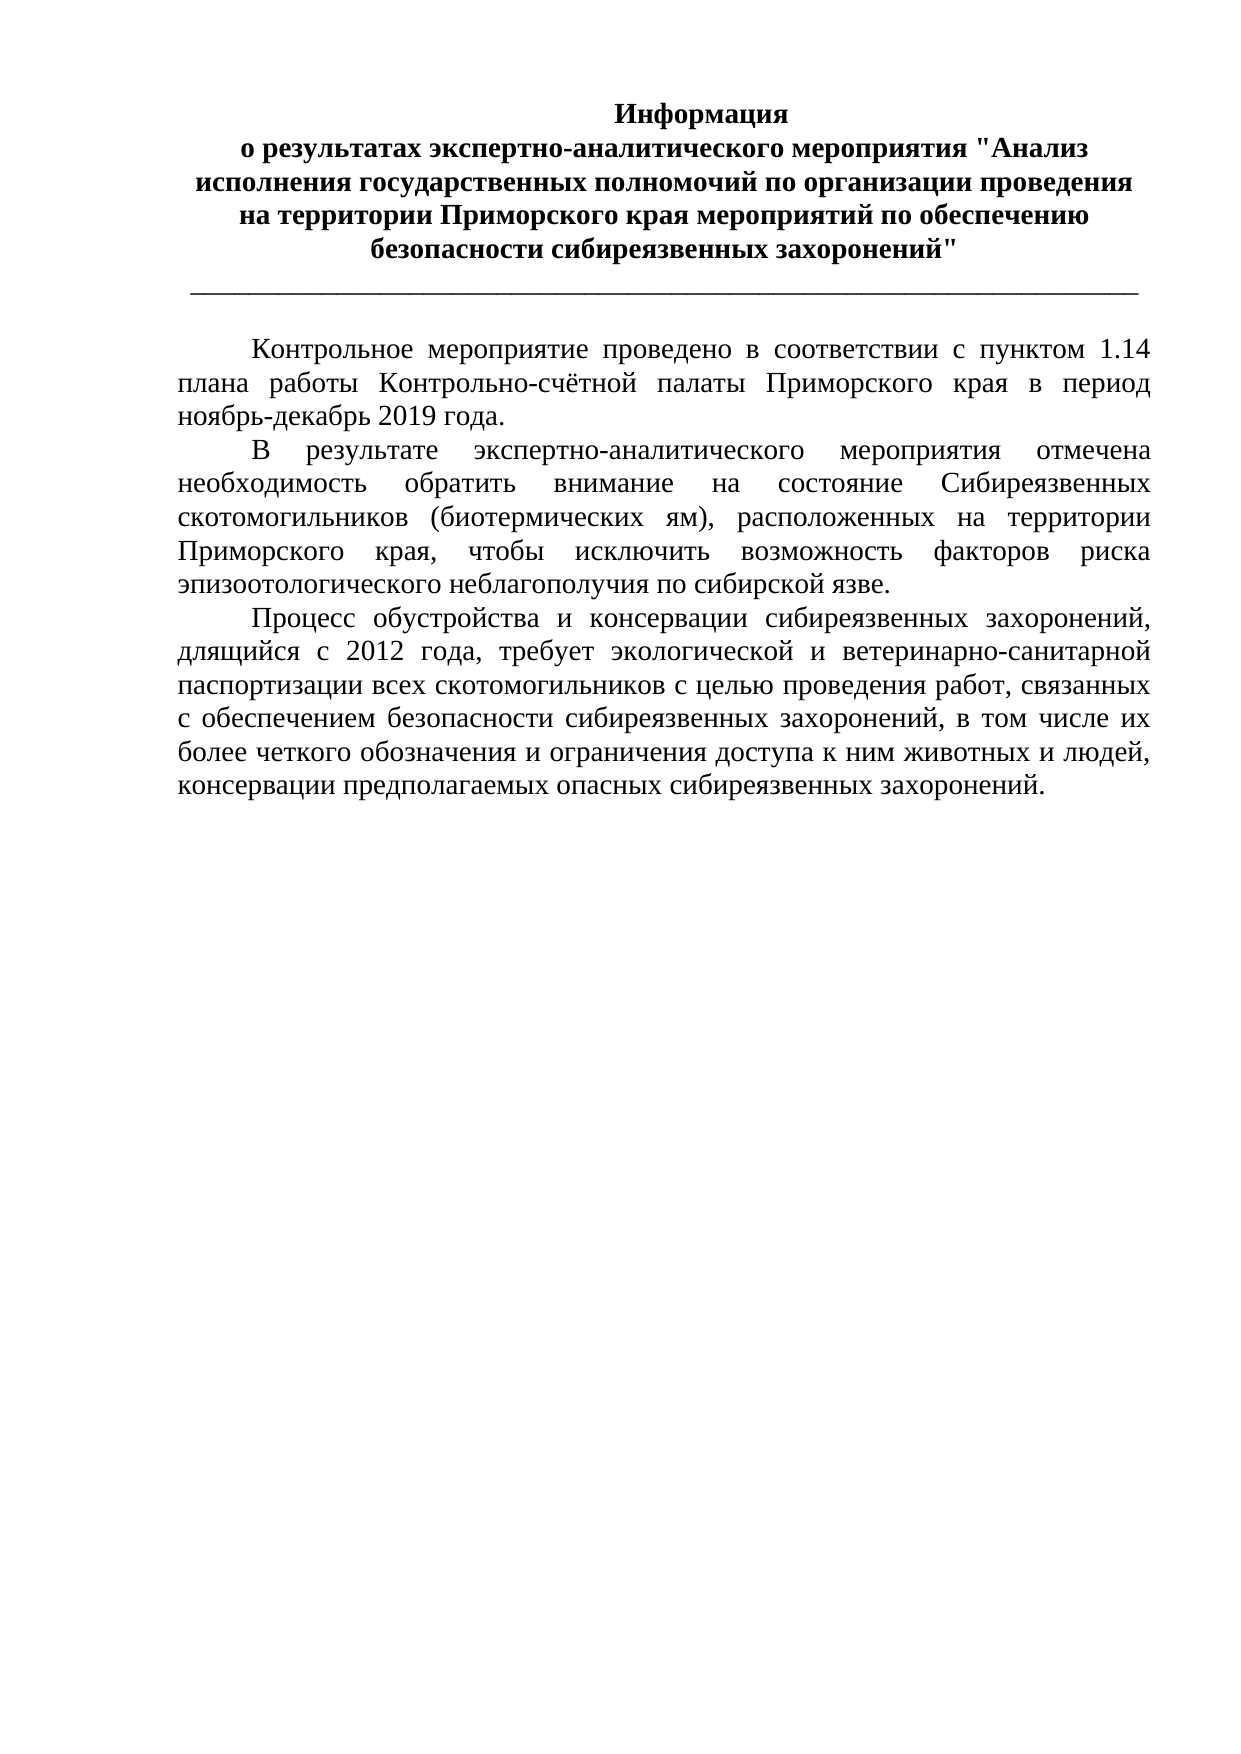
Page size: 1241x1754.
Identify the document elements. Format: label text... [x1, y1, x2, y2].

text Процесс обустройства и консервации сибиреязвенных захоронений, длящийся с 2012 года, требует экологической и ветеринарно-санитарной паспортизации всех скотомогильников с целью проведения работ, связанных с обеспечением безопасности сибиреязвенных захоронений, в том числе их более четкого обозначения и ограничения доступа к ним животных и людей, консервации предполагаемых опасных сибиреязвенных захоронений. [177, 600, 1152, 801]
text о результатах экспертно-аналитического мероприятия "Анализ исполнения государственных полномочий по организации проведения на территории Приморского края мероприятий по обеспечению безопасности сибиреязвенных захоронений" [177, 130, 1152, 264]
text Контрольное мероприятие проведено в соответствии с пунктом 1.14 плана работы Контрольно-счётной палаты Приморского края в период ноябрь-декабрь 2019 года. [177, 331, 1152, 432]
text В результате экспертно-аналитического мероприятия отмечена необходимость обратить внимание на состояние Сибиреязвенных скотомогильников (биотермических ям), расположенных на территории Приморского края, чтобы исключить возможность факторов риска эпизоотологического неблагополучия по сибирской язве. [177, 432, 1152, 600]
text _________________________________________________________________ [177, 264, 1152, 298]
text Информация [177, 97, 1152, 130]
